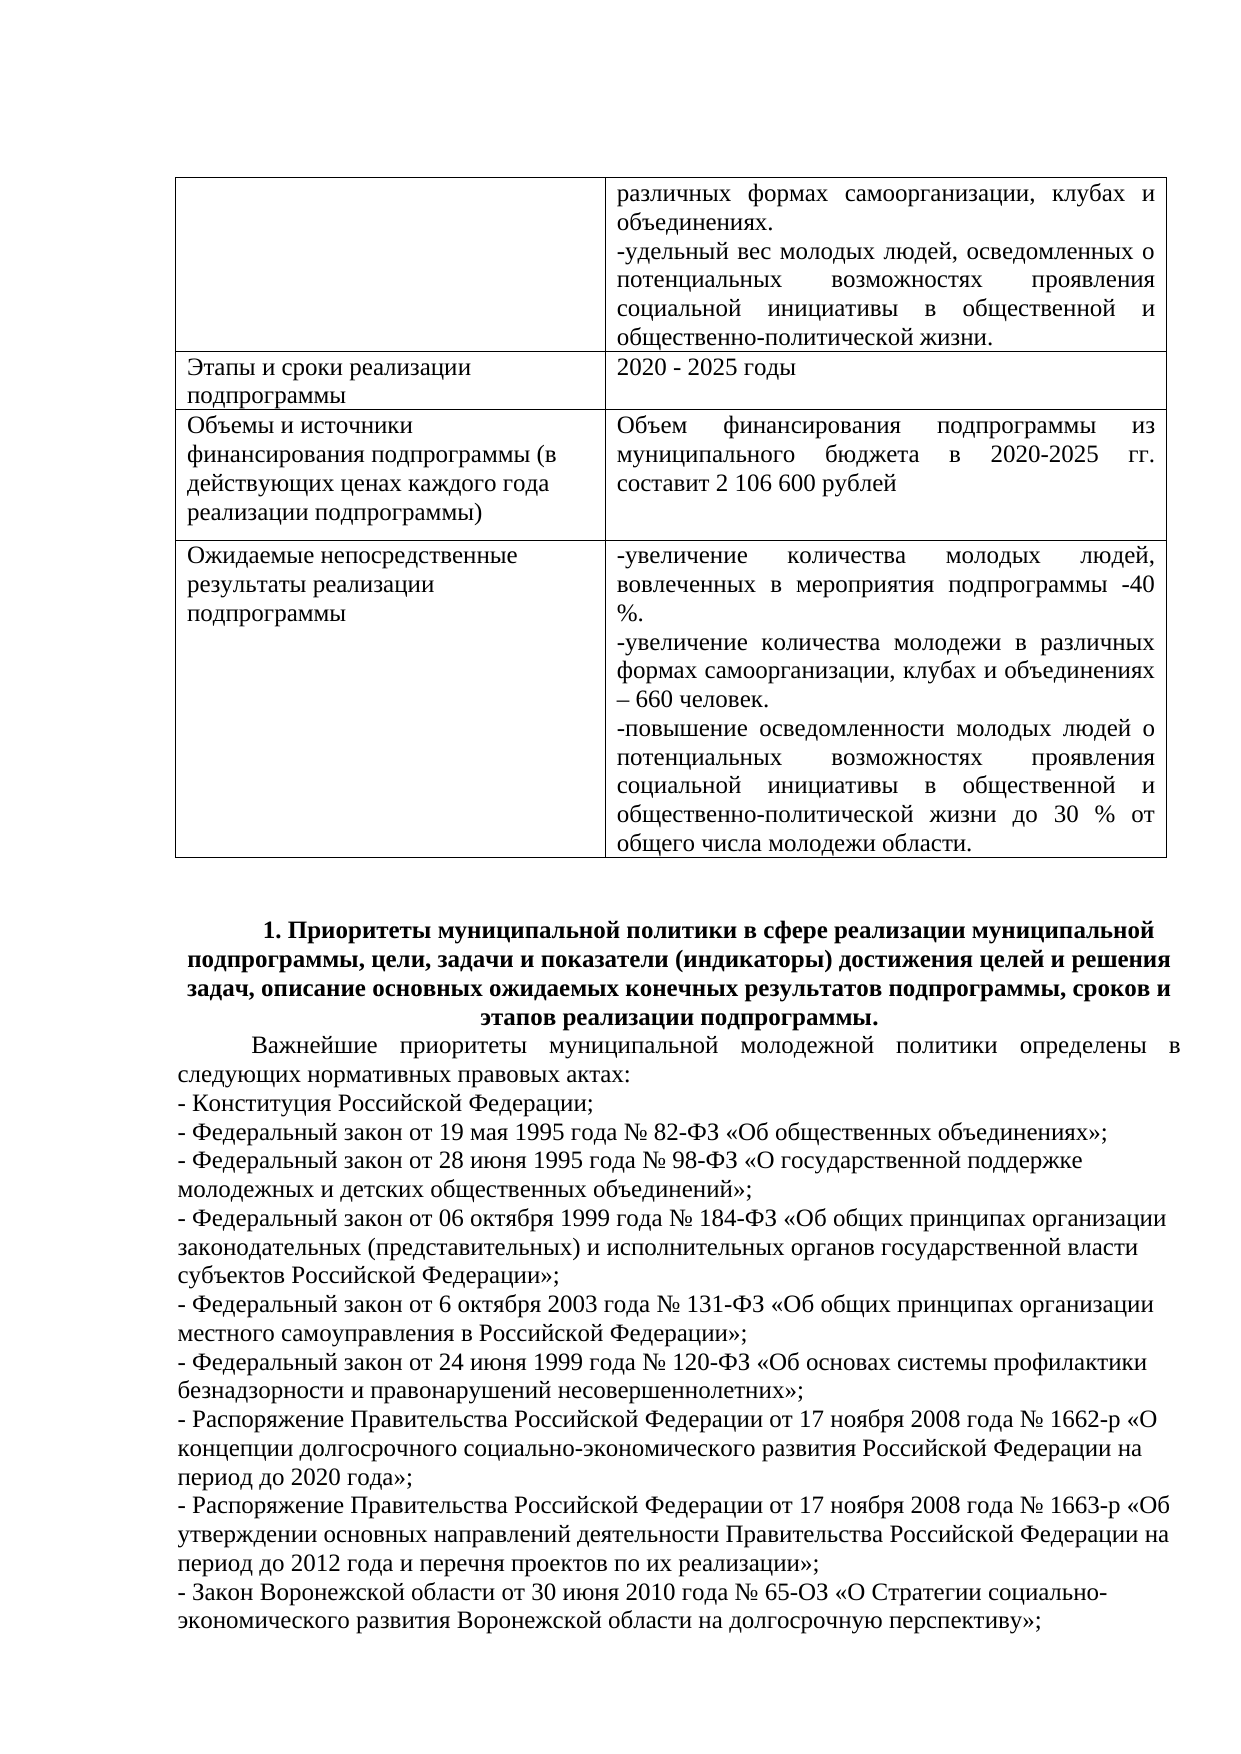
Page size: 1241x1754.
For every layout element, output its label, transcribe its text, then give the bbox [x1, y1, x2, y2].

table_cell -увеличение количества молодых людей, вовлеченных в мероприятия подпрограммы -40 %. -увеличение количества молодежи в различных формах самоорганизации, клубах и объединениях – 660 человек. -повышение осведомленности молодых людей о потенциальных возможностях проявления социальной инициативы в общественной и общественно-политической жизни до 30 % от общего числа молодежи области. [606, 541, 1166, 857]
list - Федеральный закон от 24 июня 1999 года № 120-ФЗ «Об основах системы профилактики безнадзорности и правонарушений несовершеннолетних»; [177, 1347, 1181, 1404]
table_cell Ожидаемые непосредственные результаты реализации подпрограммы [176, 541, 605, 857]
list - Распоряжение Правительства Российской Федерации от 17 ноября 2008 года № 1662-р «О концепции долгосрочного социально-экономического развития Российской Федерации на период до 2020 года»; [177, 1404, 1181, 1490]
list - Федеральный закон от 19 мая 1995 года № 82-ФЗ «Об общественных объединениях»; [177, 1117, 1181, 1145]
list - Федеральный закон от 06 октября 1999 года № 184-ФЗ «Об общих принципах организации законодательных (представительных) и исполнительных органов государственной власти субъектов Российской Федерации»; [177, 1203, 1181, 1289]
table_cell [606, 178, 1166, 351]
text 1. Приоритеты муниципальной политики в сфере реализации муниципальной подпрограммы, цели, задачи и показатели (индикаторы) достижения целей и решения задач, описание основных ожидаемых конечных результатов подпрограммы, сроков и этапов реализации подпрограммы. [177, 915, 1181, 1030]
list - Закон Воронежской области от 30 июня 2010 года № 65-ОЗ «О Стратегии социально-экономического развития Воронежской области на долгосрочную перспективу»; [177, 1577, 1181, 1634]
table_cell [176, 178, 605, 351]
table_cell Объемы и источники финансирования подпрограммы (в действующих ценах каждого года реализации подпрограммы) [176, 410, 605, 539]
table_cell 2020 - 2025 годы [606, 352, 1166, 409]
table_cell Объем финансирования подпрограммы из муниципального бюджета в 2020-2025 гг. составит 2 106 600 рублей [606, 410, 1166, 539]
list - Распоряжение Правительства Российской Федерации от 17 ноября 2008 года № 1663-р «Об утверждении основных направлений деятельности Правительства Российской Федерации на период до 2012 года и перечня проектов по их реализации»; [177, 1490, 1181, 1577]
list - Конституция Российской Федерации; [177, 1088, 1181, 1117]
table_cell Этапы и сроки реализации подпрограммы [176, 352, 605, 409]
list - Федеральный закон от 28 июня 1995 года № 98-ФЗ «О государственной поддержке молодежных и детских общественных объединений»; [177, 1145, 1181, 1203]
list - Федеральный закон от 6 октября 2003 года № 131-ФЗ «Об общих принципах организации местного самоуправления в Российской Федерации»; [177, 1289, 1181, 1347]
text Важнейшие приоритеты муниципальной молодежной политики определены в следующих нормативных правовых актах: [177, 1030, 1181, 1088]
